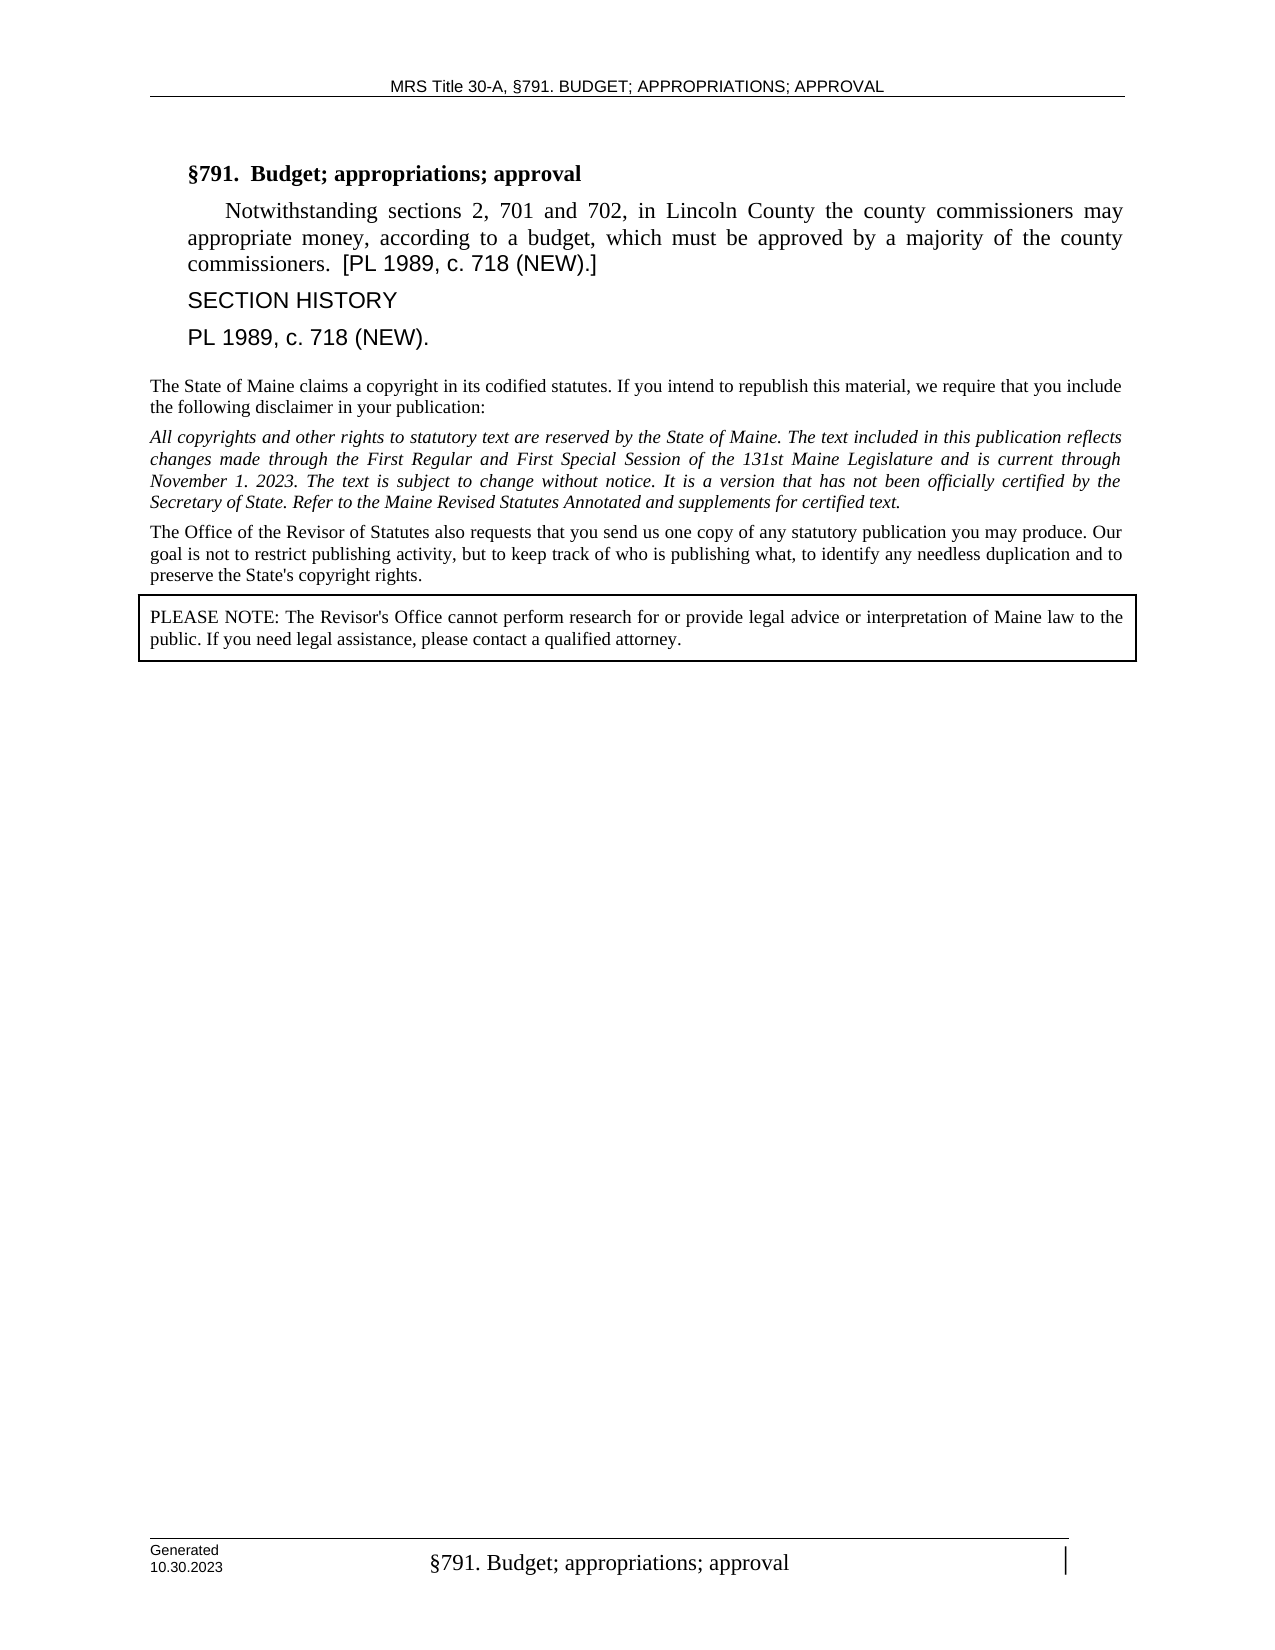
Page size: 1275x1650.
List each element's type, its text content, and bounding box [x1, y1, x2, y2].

text All copyrights and other rights to statutory text are reserved by the State of Maine. The text included in this publication reflects changes made through the First Regular and First Special Session of the 131st Maine Legislature and is current through November 1. 2023 . The text is subject to change without notice. It is a version that has not been officially certified by the Secretary of State. Refer to the Maine Revised Statutes Annotated and supplements for certified text. [150, 426, 1125, 513]
text The Office of the Revisor of Statutes also requests that you send us one copy of any statutory publication you may produce. Our goal is not to restrict publishing activity, but to keep track of who is publishing what, to identify any needless duplication and to preserve the State's copyright rights. [150, 521, 1125, 586]
text Notwithstanding sections 2, 701 and 702, in Lincoln County the county commissioners may appropriate money, according to a budget, which must be approved by a majority of the county commissioners. [PL 1989, c. 718 (NEW).] [187, 197, 1125, 276]
text PLEASE NOTE: The Revisor's Office cannot perform research for or provide legal advice or interpretation of Maine law to the public. If you need legal assistance, please contact a qualified attorney. [140, 596, 1135, 660]
text The State of Maine claims a copyright in its codified statutes. If you intend to republish this material, we require that you include the following disclaimer in your publication: [150, 375, 1125, 418]
text PL 1989, c. 718 (NEW). [187, 323, 1125, 350]
text §791. Budget; appropriations; approval [187, 160, 1125, 187]
text SECTION HISTORY [187, 287, 1125, 313]
